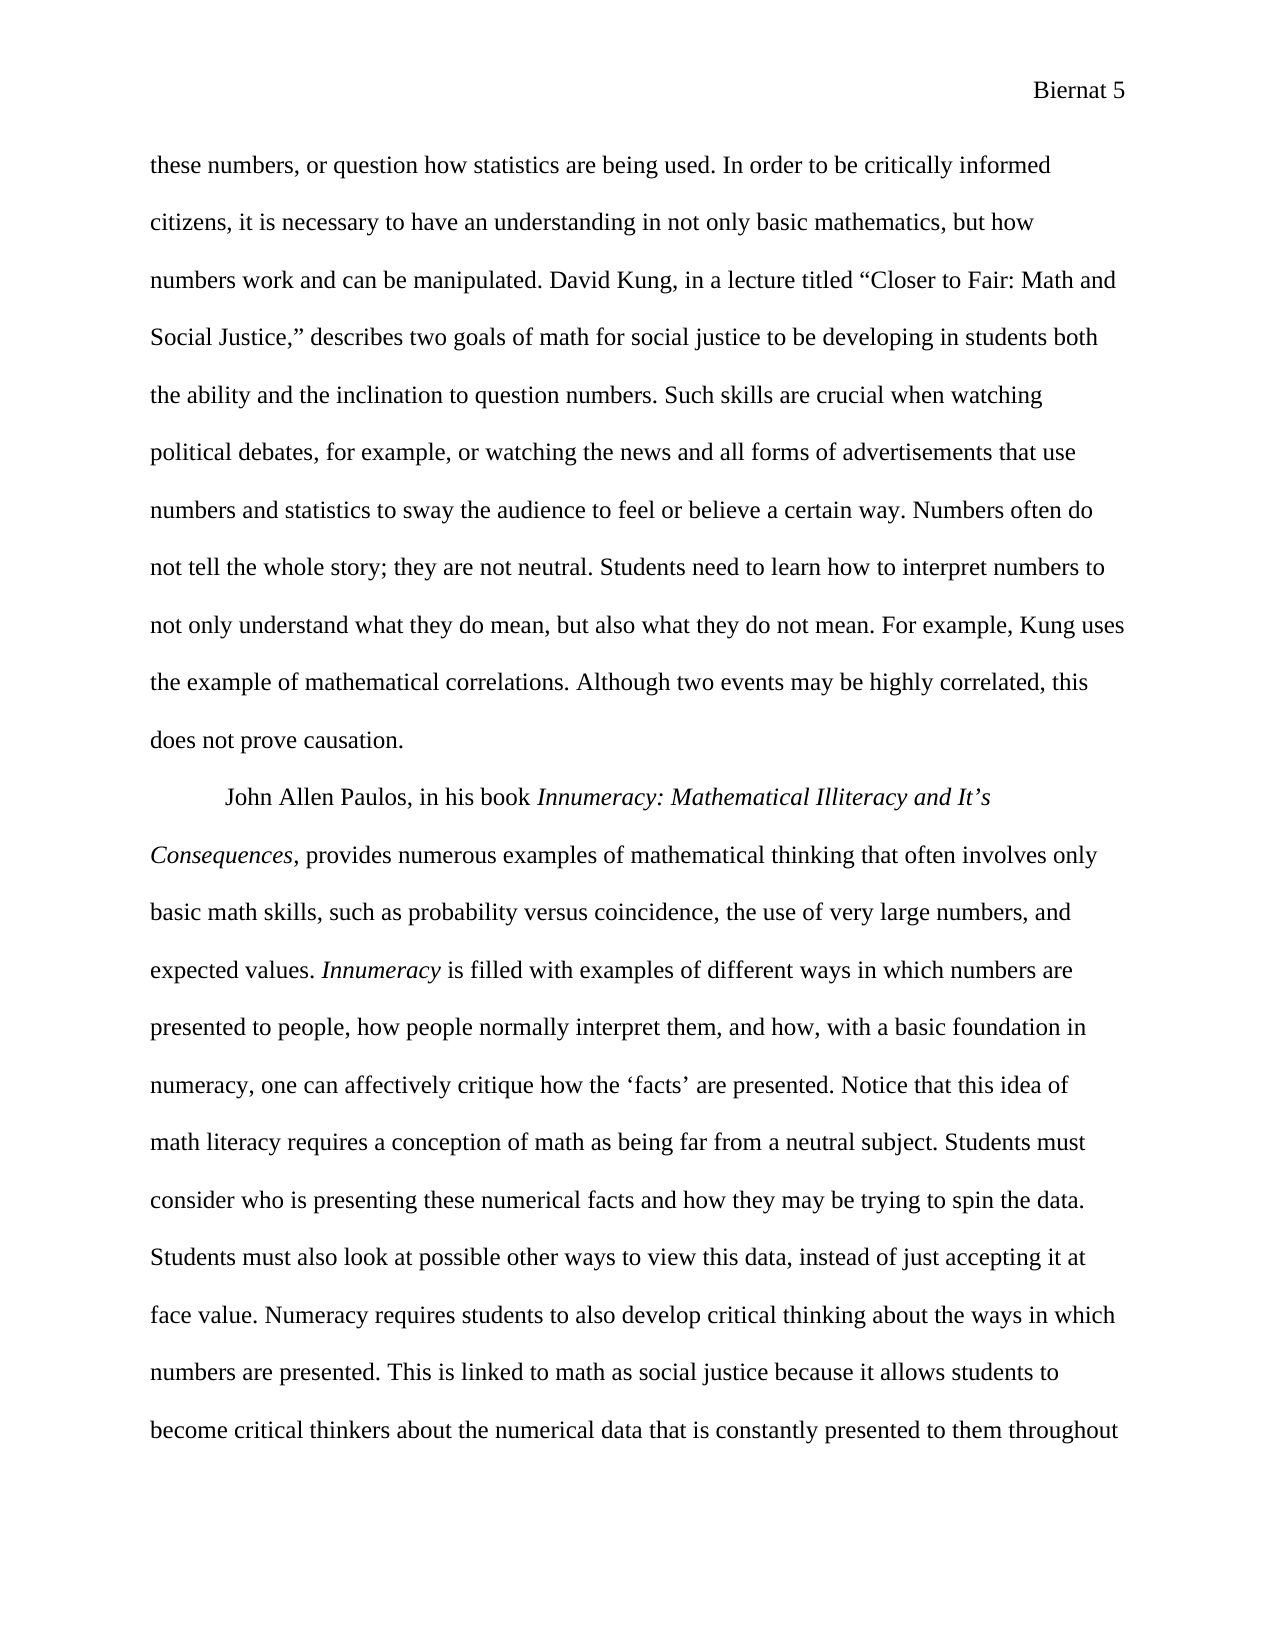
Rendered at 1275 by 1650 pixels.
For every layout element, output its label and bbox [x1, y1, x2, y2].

text [150, 150, 1125, 1444]
